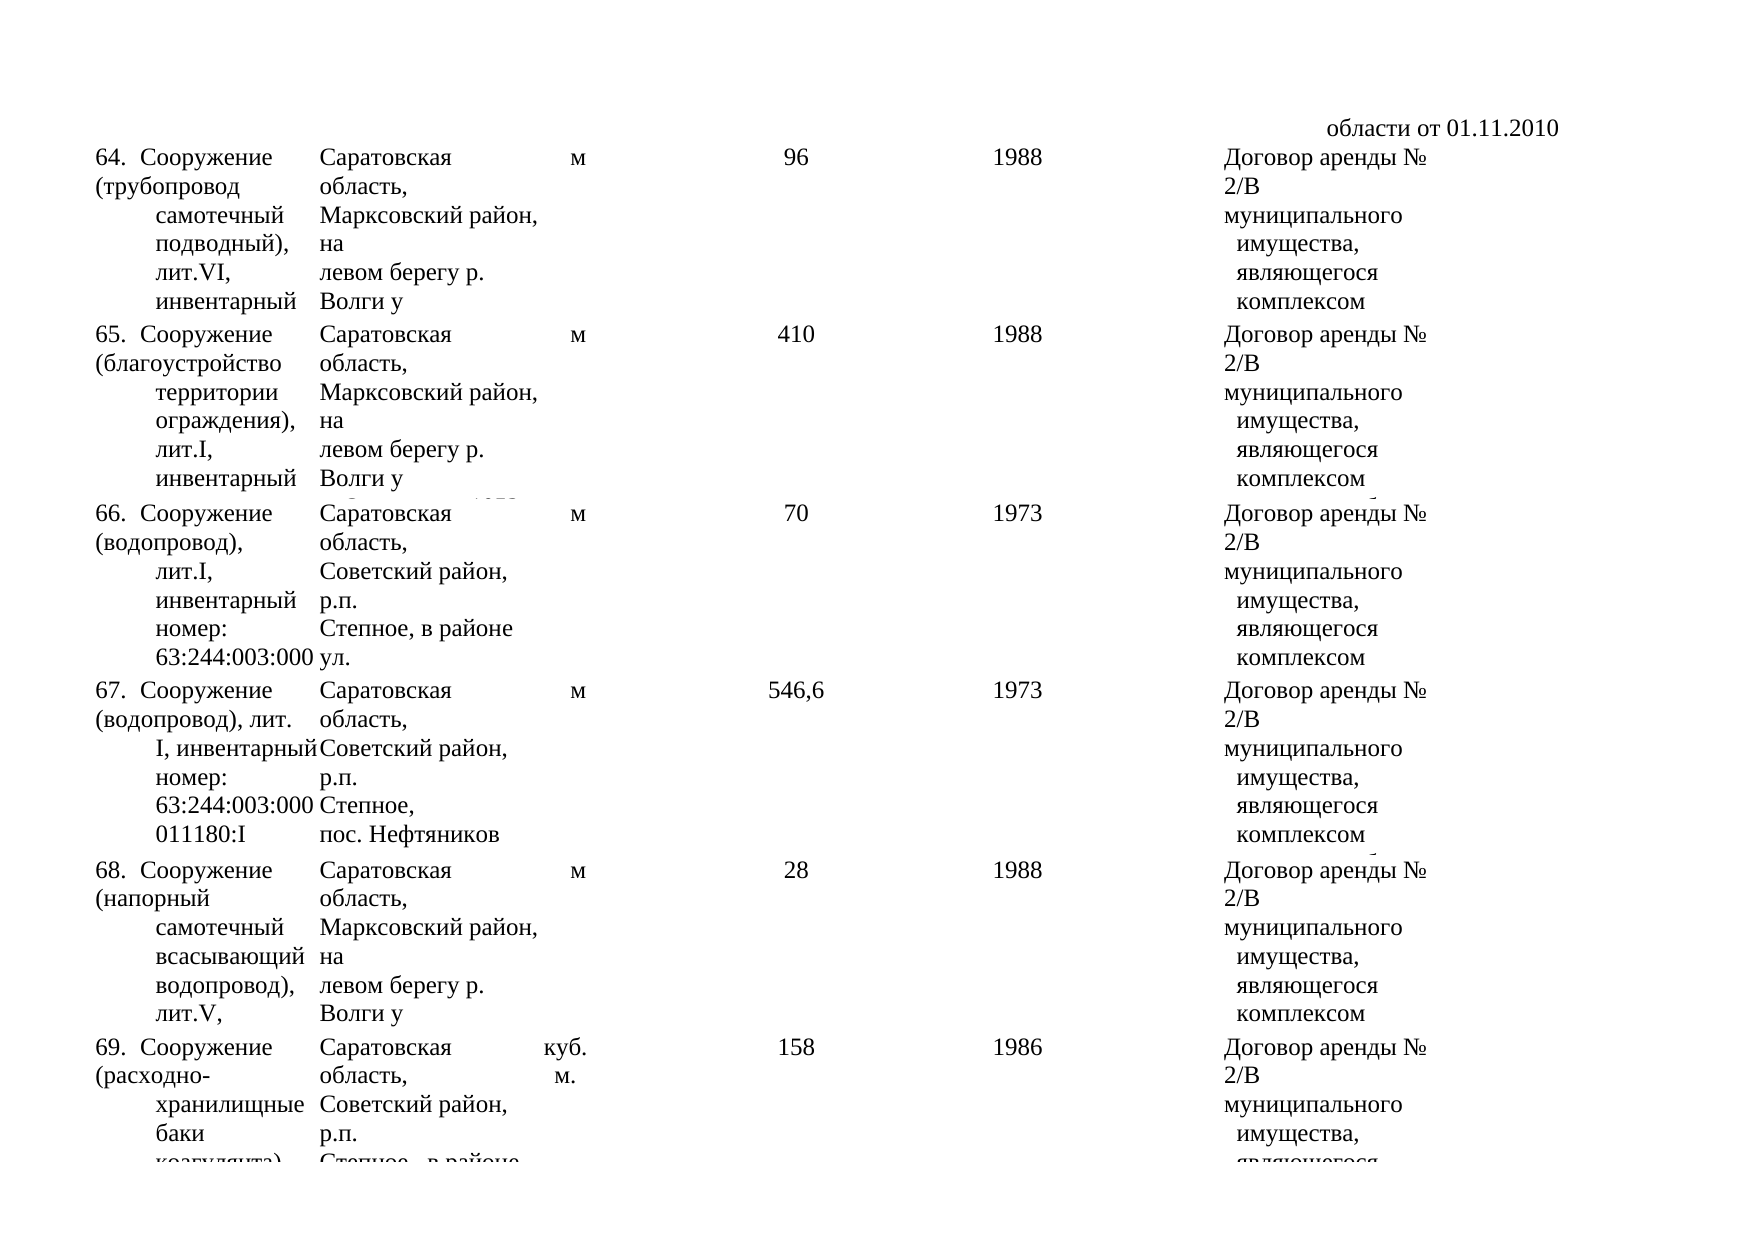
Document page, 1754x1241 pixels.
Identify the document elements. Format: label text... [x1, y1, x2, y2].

table_header 64. Сооружение (трубопровод самотечный подводный), лит.VI, инвентарный номер: 63:226:003:000033260:VI [95, 142, 319, 319]
table_cell Саратовская область, Советский район, р.п. Степное, в районе ул. Кутузова, 20 [319, 1032, 544, 1162]
table_cell 67. Сооружение (водопровод), лит. I, инвентарный номер: 63:244:003:000011180:I [95, 676, 319, 855]
text области от 01.11.2010 [1320, 113, 1682, 142]
table_cell Саратовская область, Советский район, р.п. Степное, пос. Нефтяников [319, 676, 544, 855]
table_cell Договор аренды № 2/В муниципального имущества, являющегося комплексом водоснабжения Степновского муниципального образования Советского [1216, 1032, 1441, 1162]
table_cell 158 [768, 1032, 992, 1162]
table_cell м [544, 676, 768, 855]
table_cell куб. м. [544, 1032, 768, 1162]
table_cell 69. Сооружение (расходно- хранилищные баки коагулянта), лит.I, инвентарный номер: 63:244:003:000011190:I [95, 1032, 319, 1162]
table_cell 1988 [992, 319, 1216, 498]
table_header 1988 [992, 142, 1216, 319]
table_cell м [544, 319, 768, 498]
table_cell 1973 [992, 676, 1216, 855]
table_cell 410 [768, 319, 992, 498]
table_cell 28 [768, 855, 992, 1032]
table_cell м [544, 855, 768, 1032]
table_cell 1988 [992, 855, 1216, 1032]
table_cell 65. Сооружение (благоустройство территории ограждения), лит.I, инвентарный номер: 63:226:003:000033260:I [95, 319, 319, 498]
table_header Договор аренды № 2/В муниципального имущества, являющегося комплексом водоснабжения Степновского муниципального образования Советского муниципального района Саратовской области от 01.11.2010 [1216, 142, 1441, 319]
table_cell 70 [768, 499, 992, 676]
table_header 96 [768, 142, 992, 319]
table_cell 68. Сооружение (напорный самотечный всасывающий водопровод), лит.V, инвентарный номер: 63:226:003:000033260:V [95, 855, 319, 1032]
table_cell Саратовская область, Марксовский район, на левом берегу р. Волги у с. Орловское, 1052 км вверх от устья р.Волги [319, 855, 544, 1032]
table_cell 1986 [992, 1032, 1216, 1162]
table_header м [544, 142, 768, 319]
table_cell Саратовская область, Советский район, р.п. Степное, в районе ул. К.Маркса, 5-1 [319, 499, 544, 676]
table_cell 66. Сооружение (водопровод), лит.I, инвентарный номер: 63:244:003:000011160:I [95, 499, 319, 676]
table_cell Саратовская область, Марксовский район, на левом берегу р. Волги у с. Орловское, 1052 км вверх от устья р.Волги [319, 319, 544, 498]
table_cell 546,6 [768, 676, 992, 855]
table_cell м [544, 499, 768, 676]
table_header Саратовская область, Марксовский район, на левом берегу р. Волги у с. Орловское, 1052 км вверх от устья р.Волги [319, 142, 544, 319]
table_cell 1973 [992, 499, 1216, 676]
